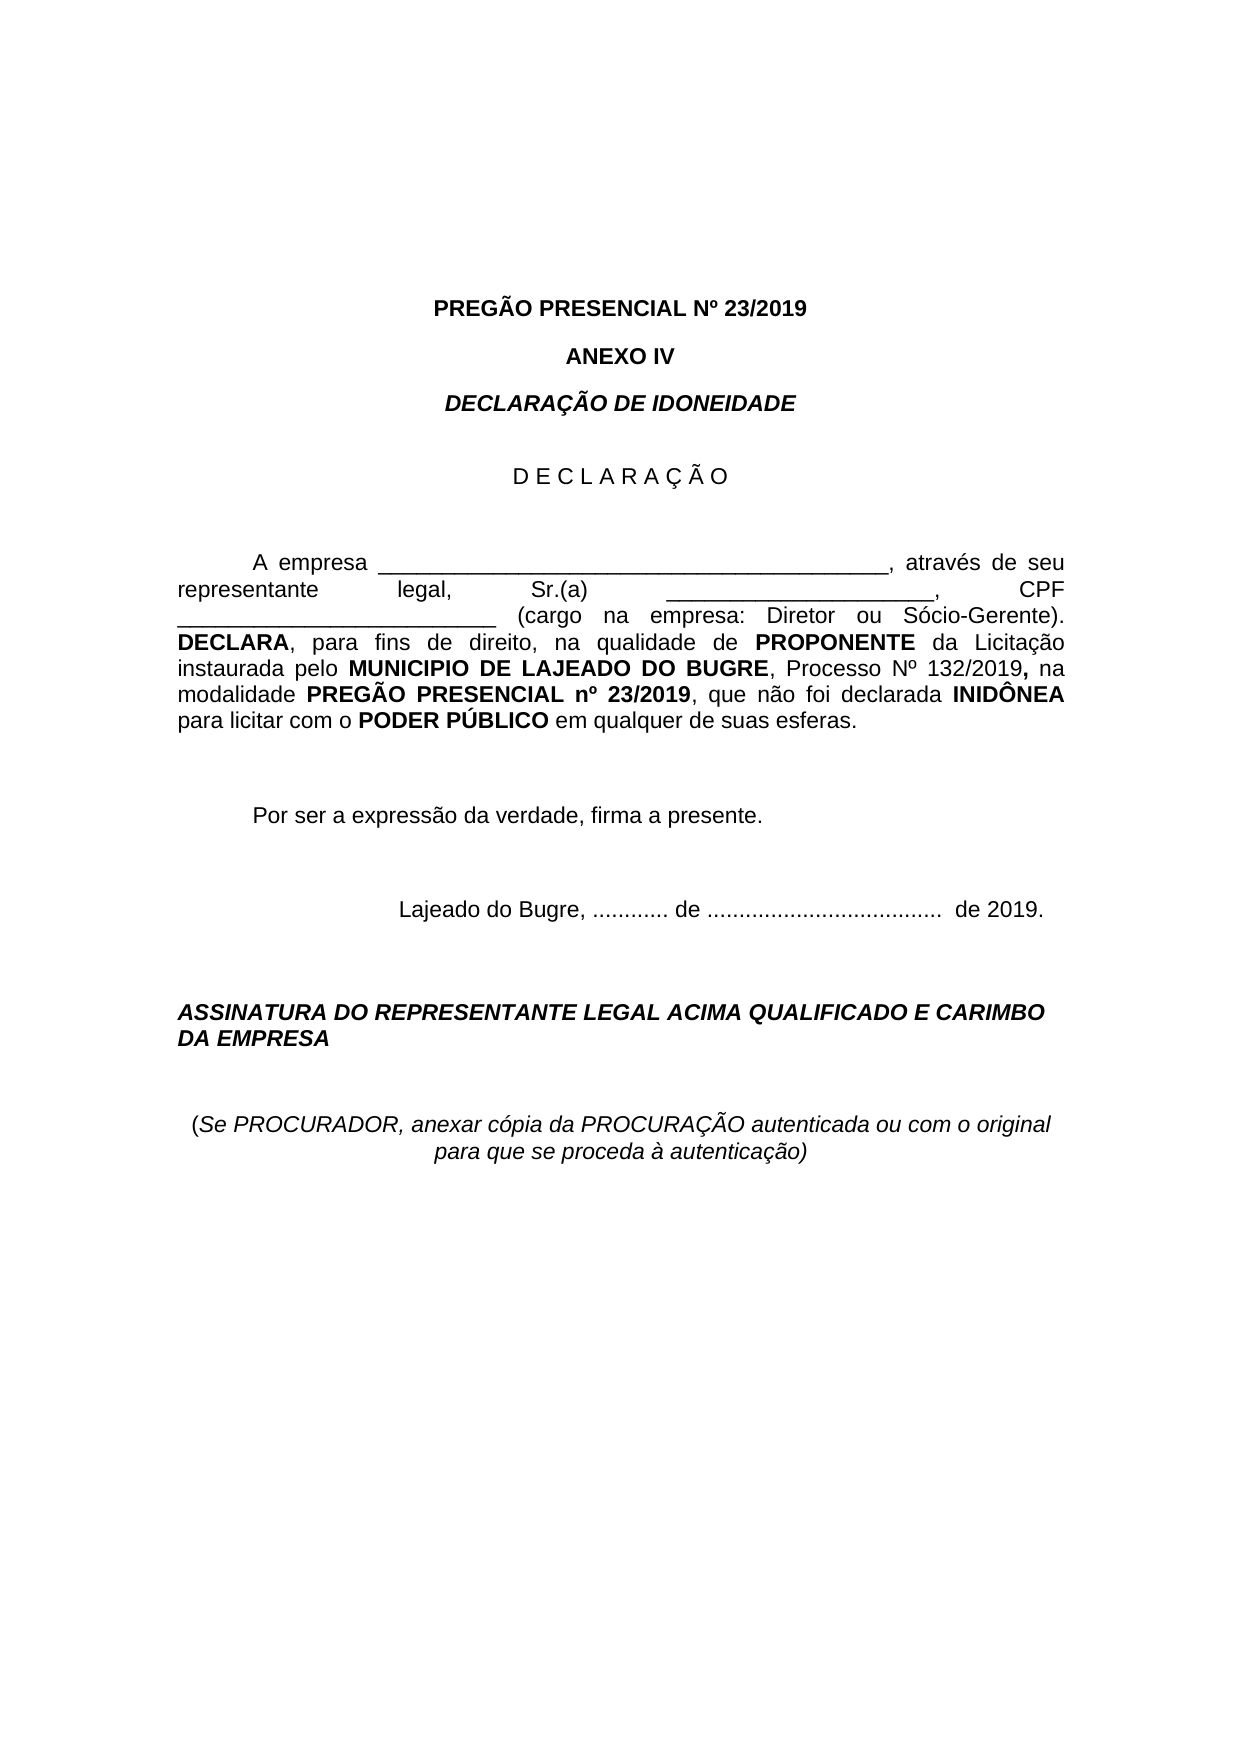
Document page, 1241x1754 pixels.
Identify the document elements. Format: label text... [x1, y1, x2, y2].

subtitle ASSINATURA DO REPRESENTANTE LEGAL ACIMA QUALIFICADO E CARIMBO DA EMPRESA [177, 999, 1063, 1052]
subtitle D E C L A R A Ç Ã O [177, 463, 1063, 490]
text ANEXO IV [177, 343, 1063, 369]
subtitle DECLARAÇÃO DE IDONEIDADE [177, 390, 1063, 416]
text (Se PROCURADOR, anexar cópia da PROCURAÇÃO autenticada ou com o original para que se proceda à autenticação) [177, 1111, 1065, 1164]
text Lajeado do Bugre, ............ de ..................................... de 2019. [177, 896, 1120, 923]
text Por ser a expressão da verdade, firma a presente. [177, 802, 1120, 828]
text PREGÃO PRESENCIAL Nº 23/2019 [177, 295, 1063, 322]
text A empresa ________________________________________, através de seu representante legal, Sr.(a) _____________________, CPF _________________________ (cargo na empresa: Diretor ou Sócio-Gerente). DECLARA, para fins de direito, na qualidade de PROPONENTE da Licitação instaurada pelo MUNICIPIO DE LAJEADO DO BUGRE, Processo Nº 132/2019, na modalidade PREGÃO PRESENCIAL nº 23/2019, que não foi declarada INIDÔNEA para licitar com o PODER PÚBLICO em qualquer de suas esferas. [177, 549, 1065, 734]
